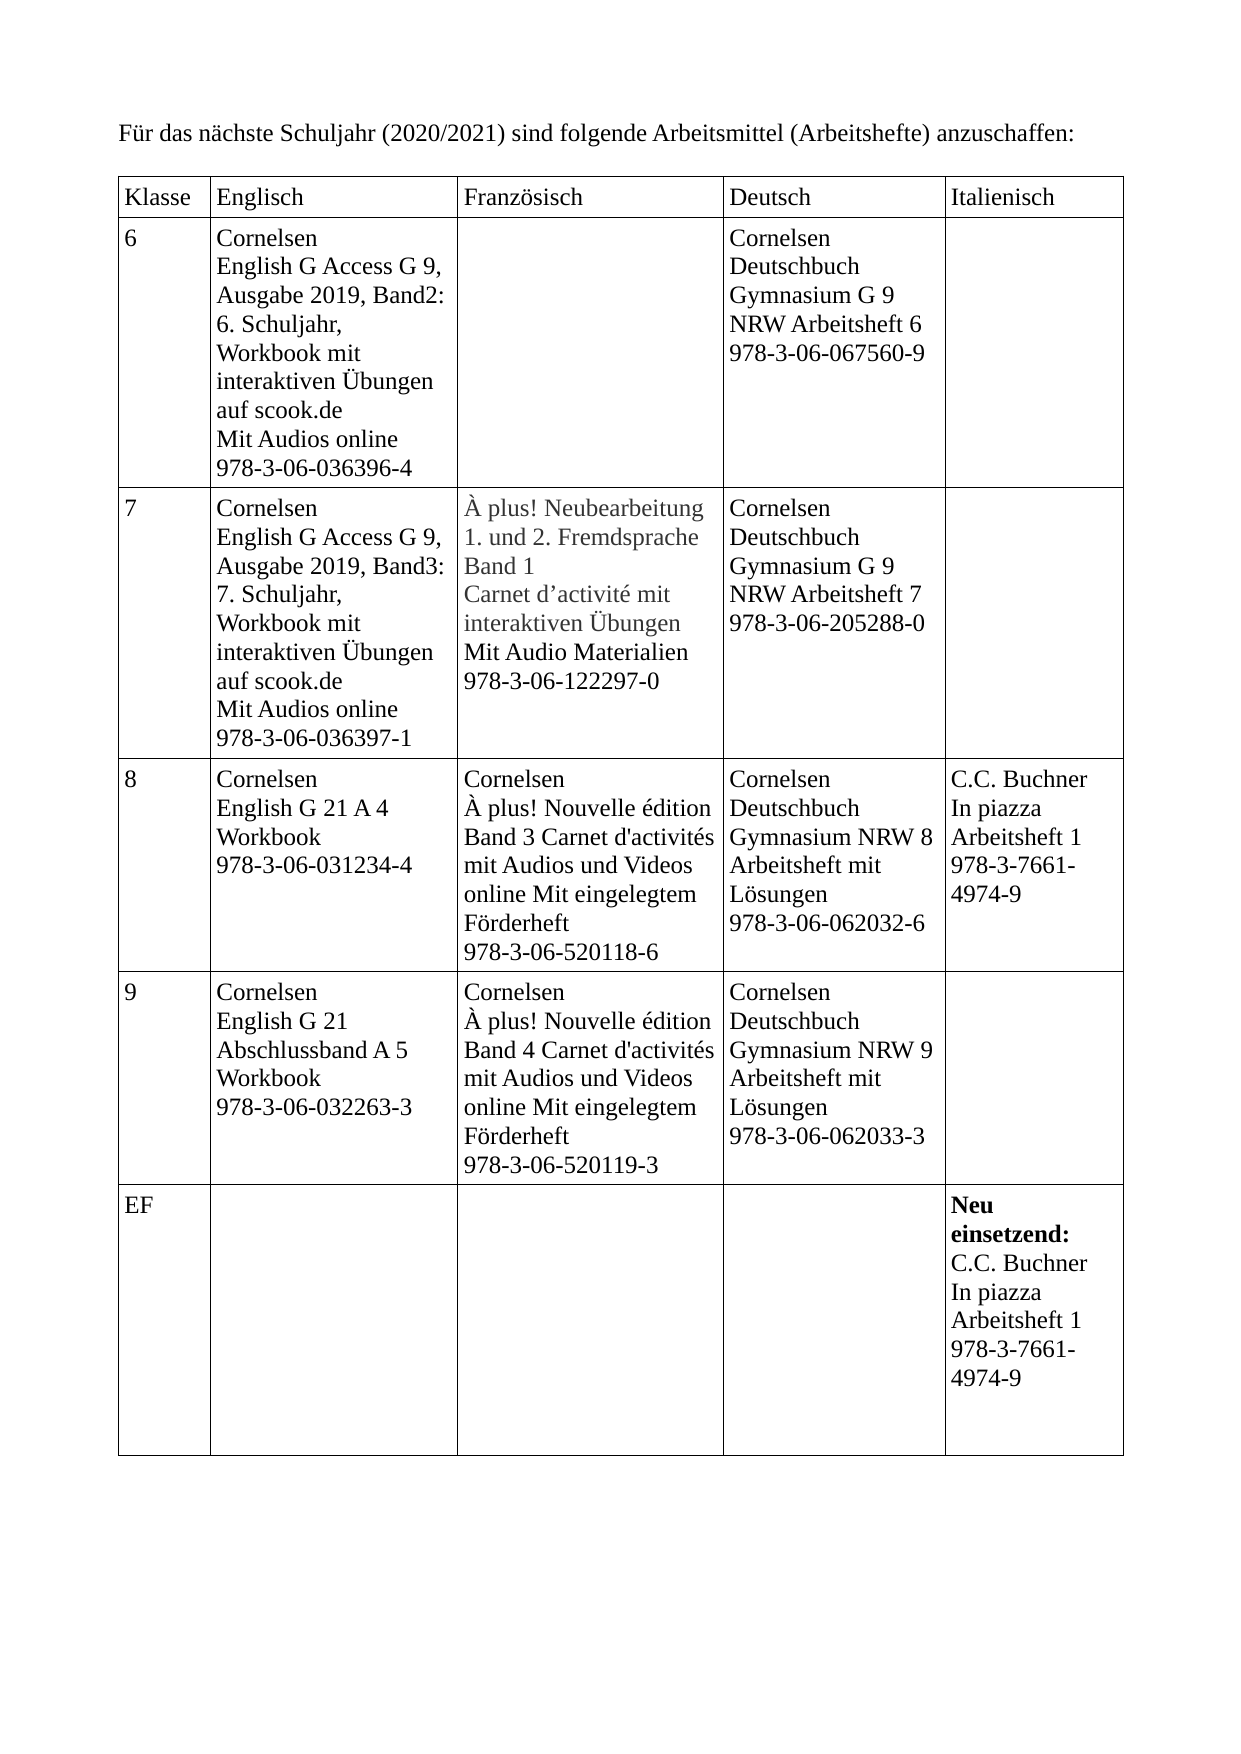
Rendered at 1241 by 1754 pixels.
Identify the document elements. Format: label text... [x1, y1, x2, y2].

table_cell Cornelsen Deutschbuch Gymnasium G 9 NRW Arbeitsheft 6 978-3-06-067560-9 [724, 218, 945, 487]
table_cell Cornelsen English G 21 Abschlussband A 5 Workbook 978-3-06-032263-3 [211, 972, 457, 1184]
table_cell [946, 218, 1123, 487]
table_cell [458, 1185, 723, 1455]
table_cell [458, 218, 723, 487]
table_header Deutsch [724, 177, 945, 216]
table_cell Neu einsetzend: C.C. Buchner In piazza Arbeitsheft 1 978-3-7661-4974-9 [946, 1185, 1123, 1455]
table_cell [211, 1185, 457, 1455]
table_cell Cornelsen English G 21 A 4 Workbook 978-3-06-031234-4 [211, 759, 457, 971]
table_cell 7 [119, 488, 210, 758]
table_cell Cornelsen À plus! Nouvelle édition Band 4 Carnet d'activités mit Audios und Videos online Mit eingelegtem Förderheft 978-3-06-520119-3 [458, 972, 723, 1184]
table_cell 6 [119, 218, 210, 487]
table_cell À plus! Neubearbeitung 1. und 2. Fremdsprache Band 1 Carnet d’activité mit interaktiven Übungen Mit Audio Materialien 978-3-06-122297-0 [458, 488, 723, 758]
table_cell Cornelsen English G Access G 9, Ausgabe 2019, Band2: 6. Schuljahr, Workbook mit interaktiven Übungen auf scook.de Mit Audios online 978-3-06-036396-4 [211, 218, 457, 487]
table_cell EF [119, 1185, 210, 1455]
table_cell [946, 488, 1123, 758]
table_cell [724, 1185, 945, 1455]
table_header Klasse [119, 177, 210, 216]
table_cell Cornelsen Deutschbuch Gymnasium NRW 9 Arbeitsheft mit Lösungen 978-3-06-062033-3 [724, 972, 945, 1184]
table_cell Cornelsen Deutschbuch Gymnasium NRW 8 Arbeitsheft mit Lösungen 978-3-06-062032-6 [724, 759, 945, 971]
table_cell 9 [119, 972, 210, 1184]
table_header Englisch [211, 177, 457, 216]
table_cell Cornelsen À plus! Nouvelle édition Band 3 Carnet d'activités mit Audios und Videos online Mit eingelegtem Förderheft 978-3-06-520118-6 [458, 759, 723, 971]
table_cell 8 [119, 759, 210, 971]
table_cell [946, 972, 1123, 1184]
table_cell Cornelsen English G Access G 9, Ausgabe 2019, Band3: 7. Schuljahr, Workbook mit interaktiven Übungen auf scook.de Mit Audios online 978-3-06-036397-1 [211, 488, 457, 758]
text Für das nächste Schuljahr (2020/2021) sind folgende Arbeitsmittel (Arbeitshefte) anzuschaffen: [118, 118, 1122, 147]
table_cell Cornelsen Deutschbuch Gymnasium G 9 NRW Arbeitsheft 7 978-3-06-205288-0 [724, 488, 945, 758]
table_cell C.C. Buchner In piazza Arbeitsheft 1 978-3-7661-4974-9 [946, 759, 1123, 971]
table_header Italienisch [946, 177, 1123, 216]
table_header Französisch [458, 177, 723, 216]
